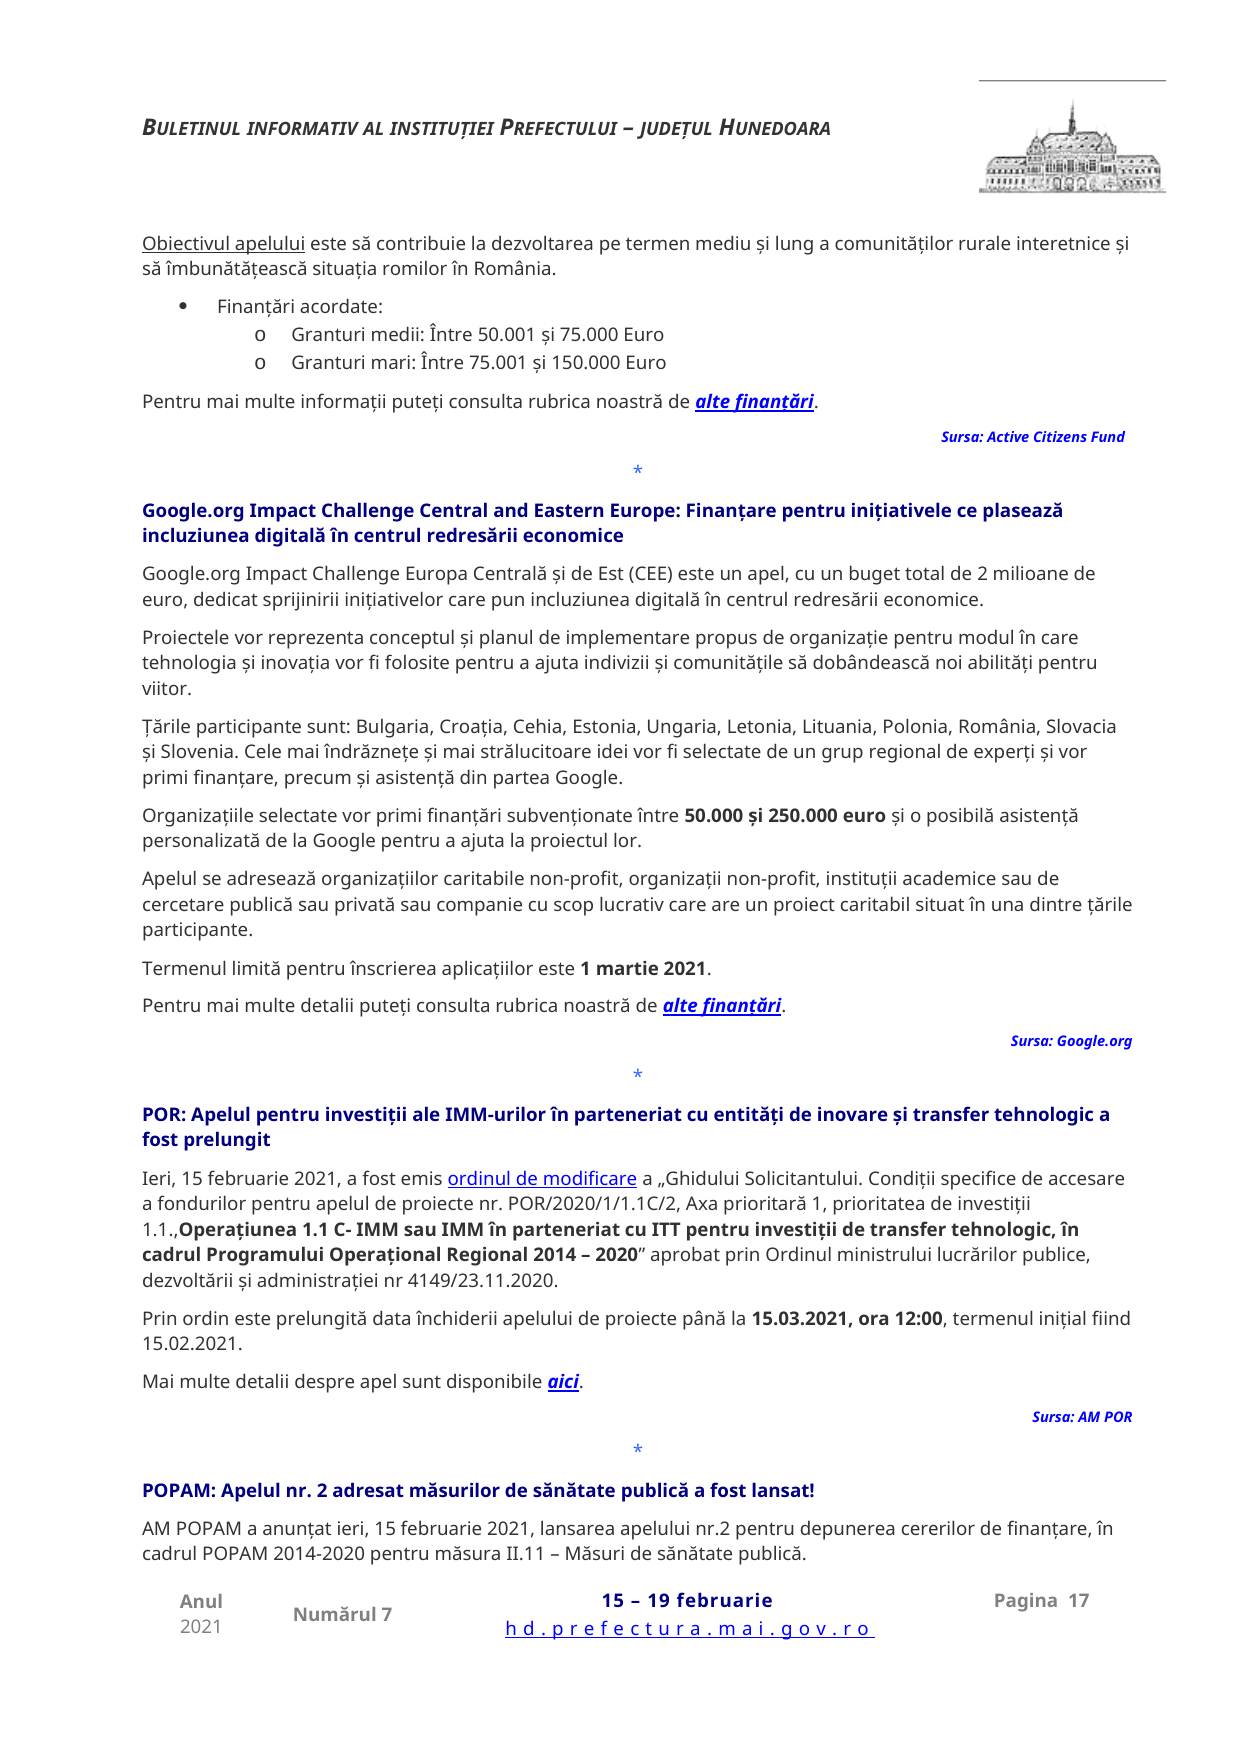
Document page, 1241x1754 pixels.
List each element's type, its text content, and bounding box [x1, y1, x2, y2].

text Sursa: Google.org [142, 1031, 1134, 1051]
text Proiectele vor reprezenta conceptul și planul de implementare propus de organizație pentru modul în care tehnologia și inovația vor fi folosite pentru a ajuta indivizii și comunitățile să dobândească noi abilități pentru viitor. [142, 624, 1134, 701]
text Pentru mai multe detalii puteți consulta rubrica noastră de alte finanțări. [142, 993, 1134, 1018]
picture [978, 80, 1167, 212]
text Obiectivul apelului este să contribuie la dezvoltarea pe termen mediu și lung a comunităților rurale interetnice și să îmbunătățească situația romilor în România. [142, 230, 1134, 281]
text Google.org Impact Challenge Europa Centrală și de Est (CEE) este un apel, cu un buget total de 2 milioane de euro, dedicat sprijinirii inițiativelor care pun incluziunea digitală în centrul redresării economice. [142, 561, 1134, 612]
text Sursa: Active Citizens Fund [142, 427, 1134, 446]
text Termenul limită pentru înscrierea aplicațiilor este 1 martie 2021. [142, 955, 1134, 980]
text Pentru mai multe informații puteți consulta rubrica noastră de alte finanțări. [142, 388, 1134, 414]
text Google.org Impact Challenge Central and Eastern Europe: Finanțare pentru inițiativele ce plasează incluziunea digitală în centrul redresării economice [142, 497, 1134, 548]
list Granturi mari: Între 75.001 și 150.000 Euro [254, 350, 1134, 376]
text Apelul se adresează organizațiilor caritabile non-profit, organizații non-profit, instituții academice sau de cercetare publică sau privată sau companie cu scop lucrativ care are un proiect caritabil situat în una dintre țările participante. [142, 866, 1134, 942]
text Mai multe detalii despre apel sunt disponibile aici. [142, 1368, 1134, 1394]
text Prin ordin este prelungită data închiderii apelului de proiecte până la 15.03.2021, ora 12:00, termenul inițial fiind 15.02.2021. [142, 1305, 1134, 1356]
text POPAM: Apelul nr. 2 adresat măsurilor de sănătate publică a fost lansat! [142, 1477, 1134, 1502]
text Organizațiile selectate vor primi finanțări subvenționate între 50.000 și 250.000 euro și o posibilă asistență personalizată de la Google pentru a ajuta la proiectul lor. [142, 802, 1134, 853]
text * [142, 459, 1134, 484]
list Finanțări acordate: [179, 294, 1134, 319]
text * [142, 1063, 1134, 1089]
text POR: Apelul pentru investiții ale IMM-urilor în parteneriat cu entități de inovare și transfer tehnologic a fost prelungit [142, 1101, 1134, 1152]
text Sursa: AM POR [142, 1406, 1134, 1426]
text AM POPAM a anunțat ieri, 15 februarie 2021, lansarea apelului nr.2 pentru depunerea cererilor de finanțare, în cadrul POPAM 2014-2020 pentru măsura II.11 – Măsuri de sănătate publică. [142, 1515, 1134, 1566]
text Ieri, 15 februarie 2021, a fost emis ordinul de modificare a „Ghidului Solicitantului. Condiții specifice de accesare a fondurilor pentru apelul de proiecte nr. POR/2020/1/1.1C/2, Axa prioritară 1, prioritatea de investiții 1.1.,Operațiunea 1.1 C- IMM sau IMM în parteneriat cu ITT pentru investiții de transfer tehnologic, în cadrul Programului Operațional Regional 2014 – 2020” aprobat prin Ordinul ministrului lucrărilor publice, dezvoltării și administrației nr 4149/23.11.2020. [142, 1165, 1134, 1292]
text Țările participante sunt: ​​Bulgaria, Croația, Cehia, Estonia, Ungaria, Letonia, Lituania, Polonia, România, Slovacia și Slovenia. Cele mai îndrăznețe și mai strălucitoare idei vor fi selectate de un grup regional de experți și vor primi finanțare, precum și asistență din partea Google. [142, 713, 1134, 790]
list Granturi medii: Între 50.001 și 75.000 Euro [254, 321, 1134, 348]
text * [142, 1439, 1134, 1464]
